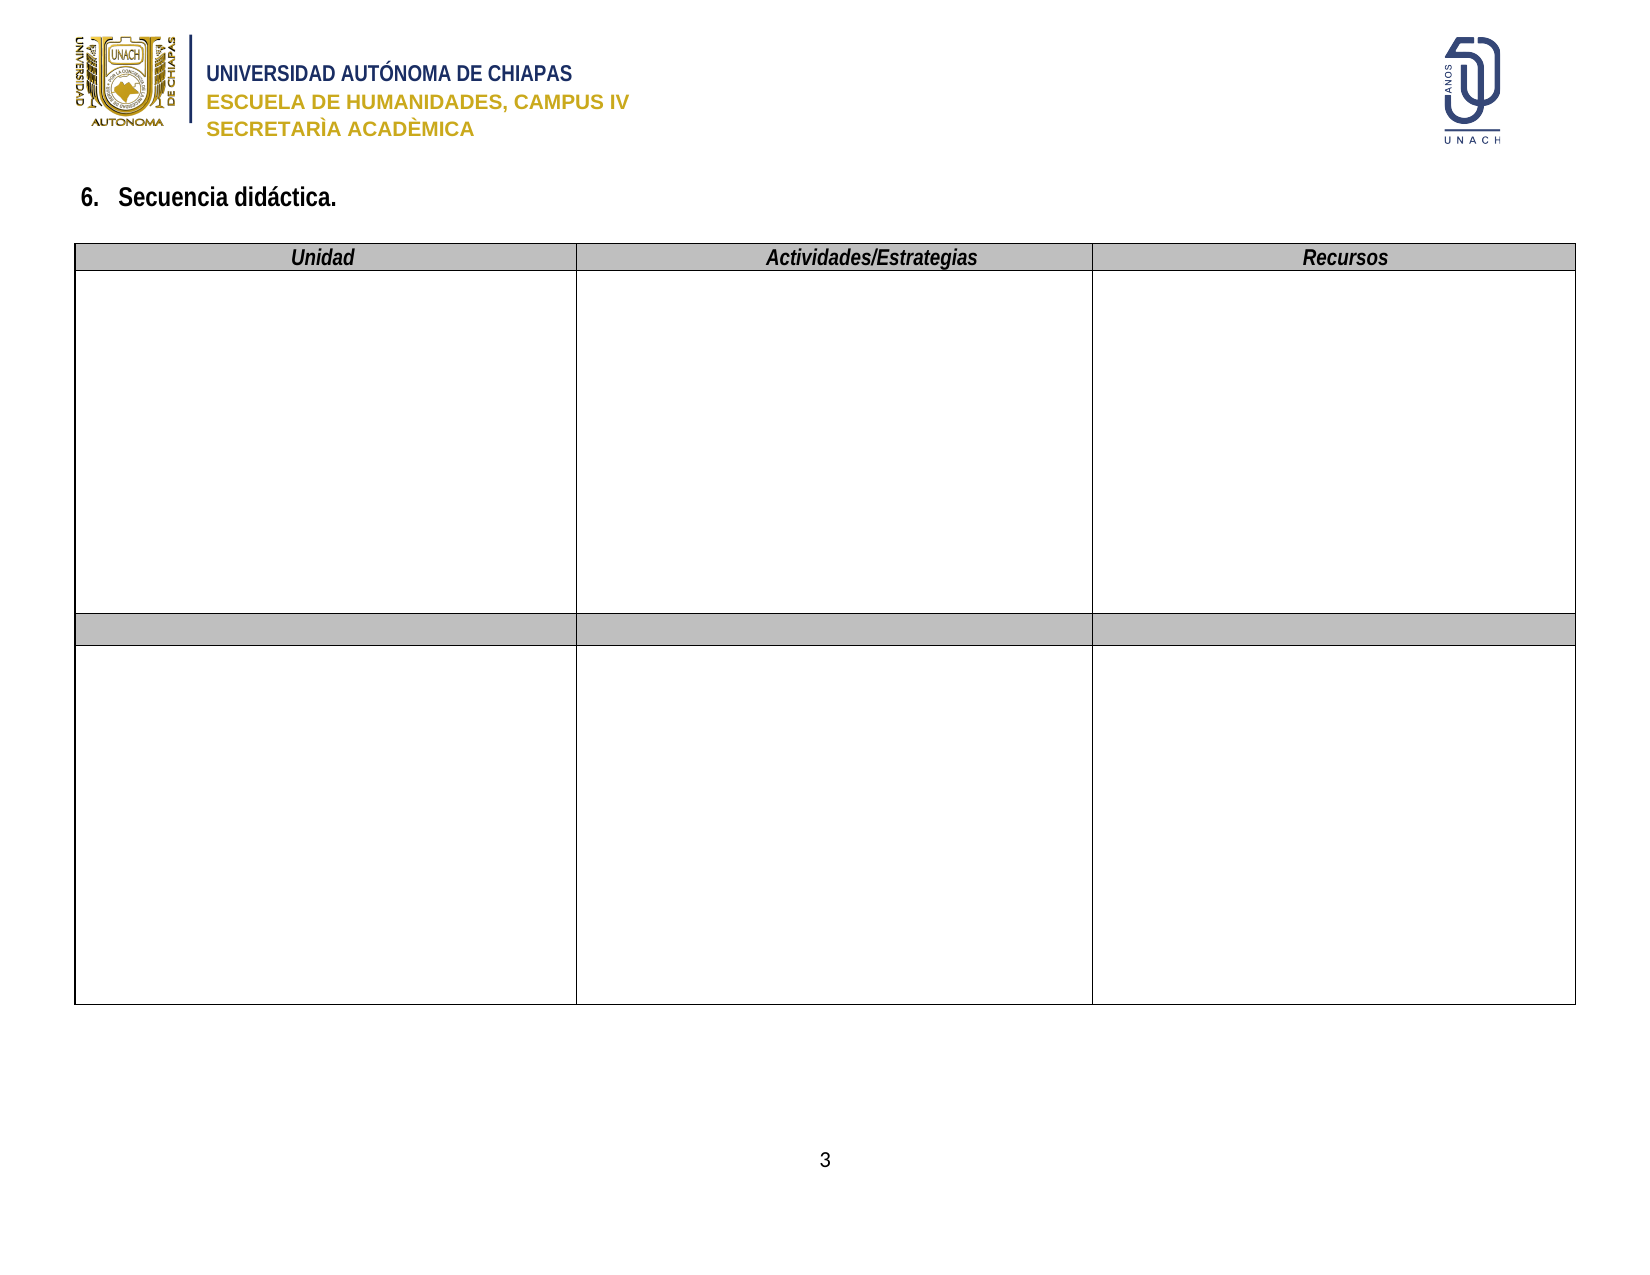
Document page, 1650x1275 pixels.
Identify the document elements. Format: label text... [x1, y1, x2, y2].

table_cell [1093, 646, 1575, 1003]
table_cell [76, 646, 576, 1003]
list Secuencia didáctica. [81, 181, 1502, 212]
table_cell [1093, 271, 1575, 612]
table_header Recursos [1093, 244, 1575, 270]
table_cell [577, 271, 1092, 612]
table_cell [1093, 614, 1575, 645]
table_cell [577, 646, 1092, 1003]
table_header Actividades/Estrategias [577, 244, 1092, 270]
table_cell [577, 614, 1092, 645]
table_cell [76, 271, 576, 612]
picture [1443, 37, 1501, 144]
table_header Unidad [76, 244, 576, 270]
table_cell [76, 614, 576, 645]
picture [75, 34, 177, 128]
